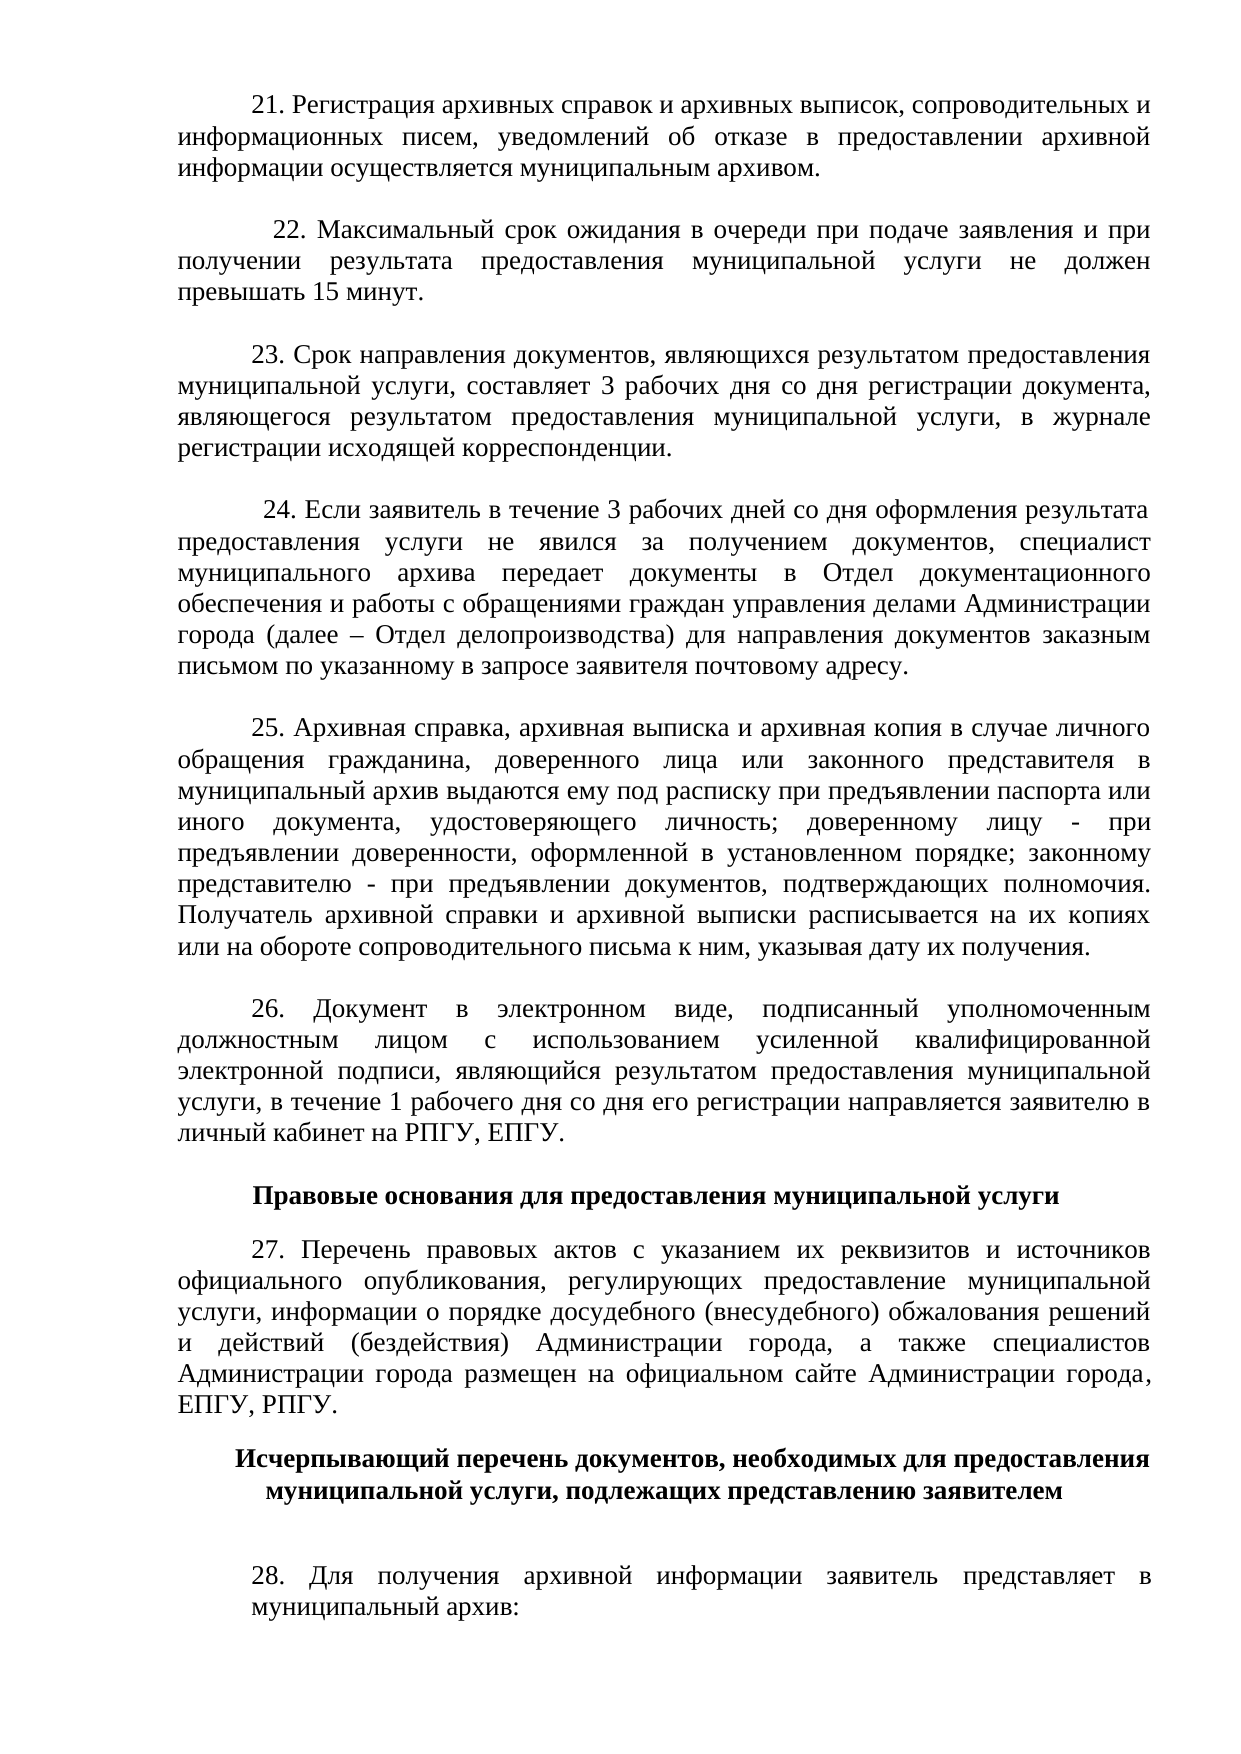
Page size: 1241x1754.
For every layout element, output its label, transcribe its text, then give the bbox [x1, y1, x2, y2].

text 23. Срок направления документов, являющихся результатом предоставления муниципальной услуги, составляет 3 рабочих дня со дня регистрации документа, являющегося результатом предоставления муниципальной услуги, в журнале регистрации исходящей корреспонденции. [177, 338, 1152, 462]
text 27. Перечень правовых актов с указанием их реквизитов и источников официального опубликования, регулирующих предоставление муниципальной услуги, информации о порядке досудебного (внесудебного) обжалования решений и действий (бездействия) Администрации города, а также специалистов Администрации города размещен на официальном сайте Администрации города, ЕПГУ, РПГУ. [177, 1233, 1152, 1420]
text 25. Архивная справка, архивная выписка и архивная копия в случае личного обращения гражданина, доверенного лица или законного представителя в муниципальный архив выдаются ему под расписку при предъявлении паспорта или иного документа, удостоверяющего личность; доверенному лицу - при предъявлении доверенности, оформленной в установленном порядке; законному представителю - при предъявлении документов, подтверждающих полномочия. Получатель архивной справки и архивной выписки расписывается на их копиях или на обороте сопроводительного письма к ним, указывая дату их получения. [177, 712, 1152, 961]
text 24. Если заявитель в течение 3 рабочих дней со дня оформления результата предоставления услуги не явился за получением документов, специалист муниципального архива передает документы в Отдел документационного обеспечения и работы с обращениями граждан управления делами Администрации города (далее – Отдел делопроизводства) для направления документов заказным письмом по указанному в запросе заявителя почтовому адресу. [177, 493, 1152, 680]
text 22. Максимальный срок ожидания в очереди при подаче заявления и при получении результата предоставления муниципальной услуги не должен превышать 15 минут. [177, 213, 1152, 307]
text Правовые основания для предоставления муниципальной услуги [177, 1179, 1152, 1210]
text Исчерпывающий перечень документов, необходимых для предоставления муниципальной услуги, подлежащих представлению заявителем [177, 1443, 1152, 1505]
text 28. Для получения архивной информации заявитель представляет в муниципальный архив: [377, 1559, 1152, 1621]
text 21. Регистрация архивных справок и архивных выписок, сопроводительных и информационных писем, уведомлений об отказе в предоставлении архивной информации осуществляется муниципальным архивом. [177, 89, 1152, 182]
text 26. Документ в электронном виде, подписанный уполномоченным должностным лицом с использованием усиленной квалифицированной электронной подписи, являющийся результатом предоставления муниципальной услуги, в течение 1 рабочего дня со дня его регистрации направляется заявителю в личный кабинет на РПГУ, ЕПГУ. [177, 992, 1152, 1148]
